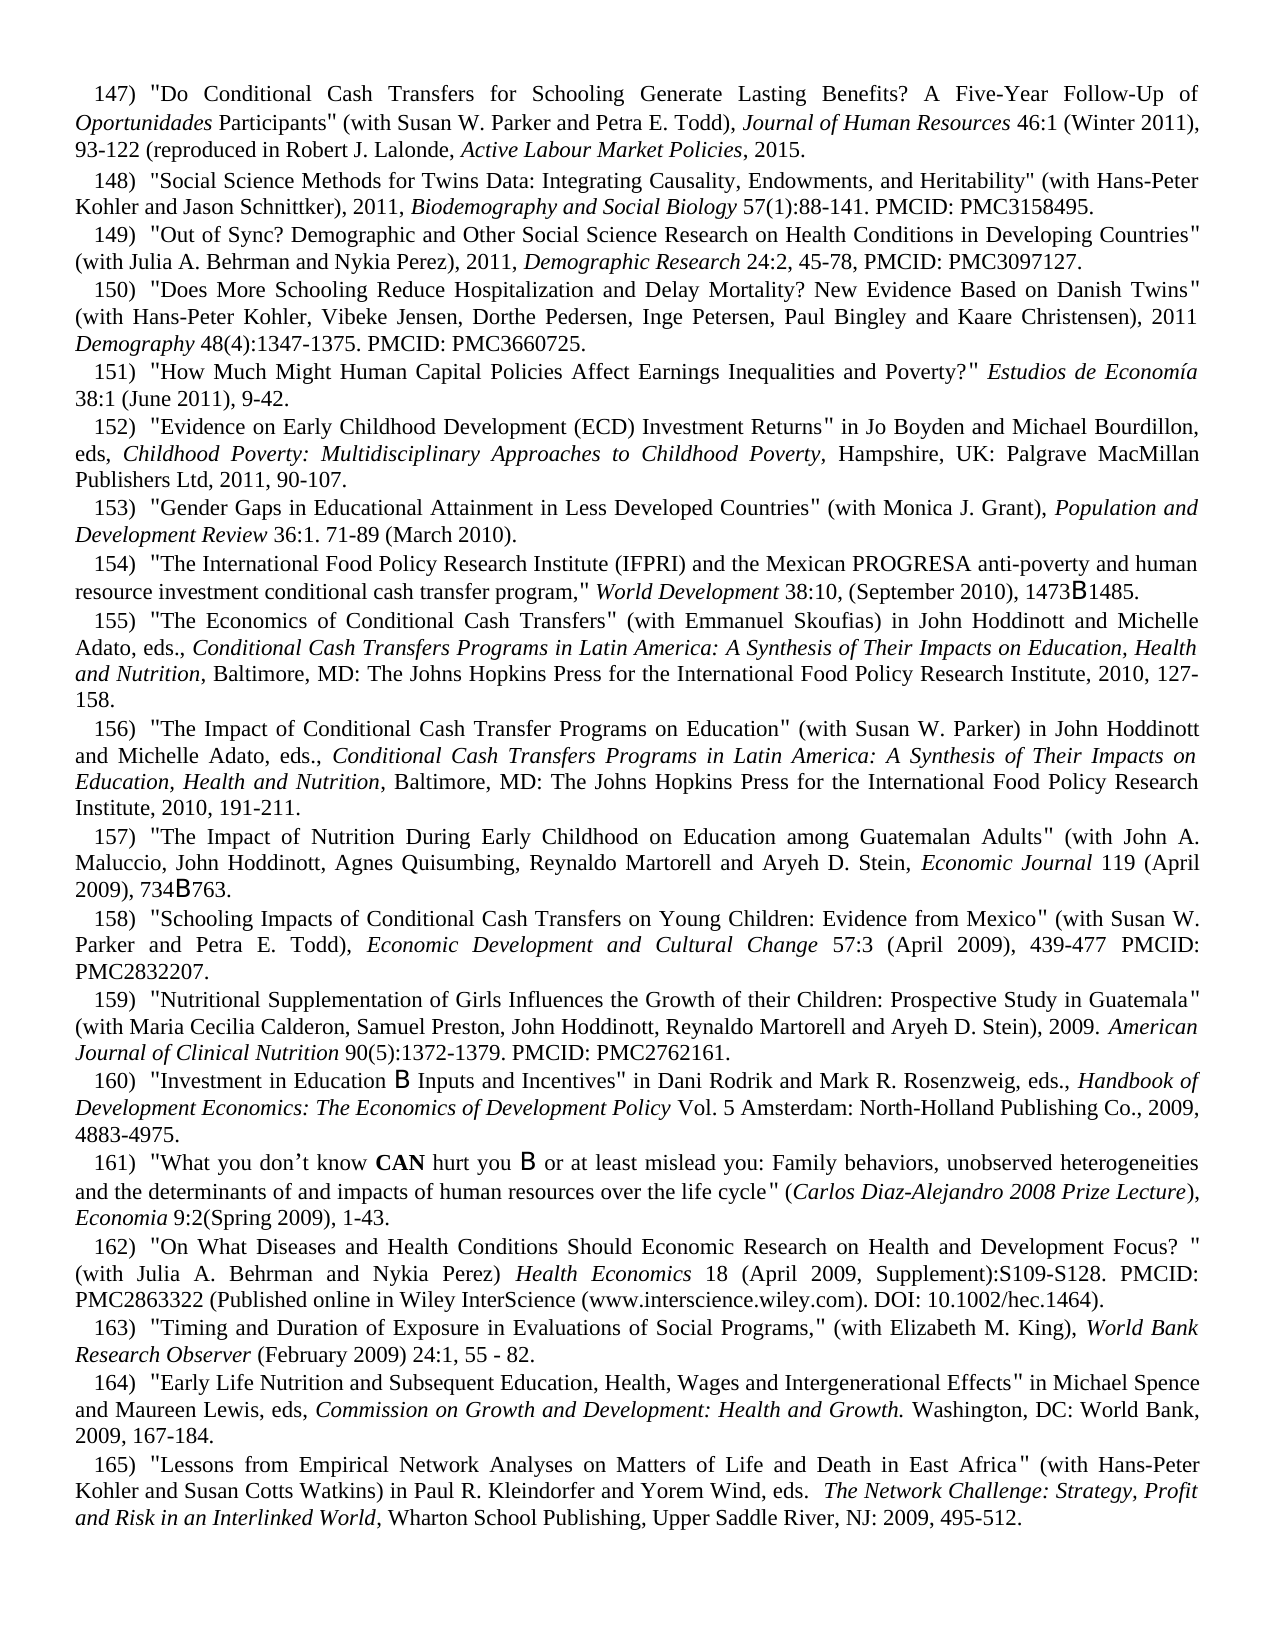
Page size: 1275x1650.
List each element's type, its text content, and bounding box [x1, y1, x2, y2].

list "Timing and Duration of Exposure in Evaluations of Social Programs," (with Elizabeth M. King), World Bank Research Observer (February 2009) 24:1, 55 - 82. [75, 1312, 1200, 1367]
list "Lessons from Empirical Network Analyses on Matters of Life and Death in East Africa" (with Hans-Peter Kohler and Susan Cotts Watkins) in Paul R. Kleindorfer and Yorem Wind, eds. The Network Challenge: Strategy, Profit and Risk in an Interlinked World, Wharton School Publishing, Upper Saddle River, NJ: 2009, 495-512. [75, 1447, 1200, 1530]
list "Out of Sync? Demographic and Other Social Science Research on Health Conditions in Developing Countries" (with Julia A. Behrman and Nykia Perez), 2011, Demographic Research 24:2, 45-78, PMCID: PMC3097127. [75, 219, 1200, 274]
list "The Impact of Nutrition During Early Childhood on Education among Guatemalan Adults" (with John A. Maluccio, John Hoddinott, Agnes Quisumbing, Reynaldo Martorell and Aryeh D. Stein, Economic Journal 119 (April 2009), 734763. [75, 821, 1200, 903]
list "Nutritional Supplementation of Girls Influences the Growth of their Children: Prospective Study in Guatemala" (with Maria Cecilia Calderon, Samuel Preston, John Hoddinott, Reynaldo Martorell and Aryeh D. Stein), 2009. American Journal of Clinical Nutrition 90(5):1372-1379. PMCID: PMC2762161. [75, 984, 1200, 1066]
list "Gender Gaps in Educational Attainment in Less Developed Countries" (with Monica J. Grant), Population and Development Review 36:1. 71-89 (March 2010). [75, 492, 1200, 548]
list "Investment in Education Inputs and Incentives" in Dani Rodrik and Mark R. Rosenzweig, eds., Handbook of Development Economics: The Economics of Development Policy Vol. 5 Amsterdam: North-Holland Publishing Co., 2009, 4883-4975. [75, 1066, 1200, 1147]
list "Does More Schooling Reduce Hospitalization and Delay Mortality? New Evidence Based on Danish Twins" (with Hans-Peter Kohler, Vibeke Jensen, Dorthe Pedersen, Inge Petersen, Paul Bingley and Kaare Christensen), 2011 Demography 48(4):1347-1375. PMCID: PMC3660725. [75, 274, 1200, 356]
list "Do Conditional Cash Transfers for Schooling Generate Lasting Benefits? A Five-Year Follow-Up of Oportunidades Participants" (with Susan W. Parker and Petra E. Todd), Journal of Human Resources 46:1 (Winter 2011), 93-122 (reproduced in Robert J. Lalonde, Active Labour Market Policies, 2015. [75, 78, 1200, 162]
list "How Much Might Human Capital Policies Affect Earnings Inequalities and Poverty?" Estudios de Economía 38:1 (June 2011), 9-42. [75, 356, 1200, 411]
list "On What Diseases and Health Conditions Should Economic Research on Health and Development Focus? " (with Julia A. Behrman and Nykia Perez) Health Economics 18 (April 2009, Supplement):S109-S128. PMCID: PMC2863322 (Published online in Wiley InterScience (www.interscience.wiley.com). DOI: 10.1002/hec.1464). [75, 1231, 1200, 1312]
list "What you don’t know CAN hurt you or at least mislead you: Family behaviors, unobserved heterogeneities and the determinants of and impacts of human resources over the life cycle" (Carlos Diaz-Alejandro 2008 Prize Lecture), Economia 9:2(Spring 2009), 1-43. [75, 1147, 1200, 1231]
list "Social Science Methods for Twins Data: Integrating Causality, Endowments, and Heritability" (with Hans-Peter Kohler and Jason Schnittker), 2011, Biodemography and Social Biology 57(1):88-141. PMCID: PMC3158495. [75, 167, 1200, 219]
list "The International Food Policy Research Institute (IFPRI) and the Mexican PROGRESA anti-poverty and human resource investment conditional cash transfer program," World Development 38:10, (September 2010), 14731485. [75, 548, 1200, 605]
list "Evidence on Early Childhood Development (ECD) Investment Returns" in Jo Boyden and Michael Bourdillon, eds, Childhood Poverty: Multidisciplinary Approaches to Childhood Poverty, Hampshire, UK: Palgrave MacMillan Publishers Ltd, 2011, 90-107. [75, 411, 1200, 492]
list "Early Life Nutrition and Subsequent Education, Health, Wages and Intergenerational Effects" in Michael Spence and Maureen Lewis, eds, Commission on Growth and Development: Health and Growth. Washington, DC: World Bank, 2009, 167-184. [75, 1367, 1200, 1447]
list "The Economics of Conditional Cash Transfers" (with Emmanuel Skoufias) in John Hoddinott and Michelle Adato, eds., Conditional Cash Transfers Programs in Latin America: A Synthesis of Their Impacts on Education, Health and Nutrition, Baltimore, MD: The Johns Hopkins Press for the International Food Policy Research Institute, 2010, 127-158. [75, 605, 1200, 713]
list "Schooling Impacts of Conditional Cash Transfers on Young Children: Evidence from Mexico" (with Susan W. Parker and Petra E. Todd), Economic Development and Cultural Change 57:3 (April 2009), 439-477 PMCID: PMC2832207. [75, 903, 1200, 984]
list "The Impact of Conditional Cash Transfer Programs on Education" (with Susan W. Parker) in John Hoddinott and Michelle Adato, eds., Conditional Cash Transfers Programs in Latin America: A Synthesis of Their Impacts on Education, Health and Nutrition, Baltimore, MD: The Johns Hopkins Press for the International Food Policy Research Institute, 2010, 191-211. [75, 713, 1200, 821]
